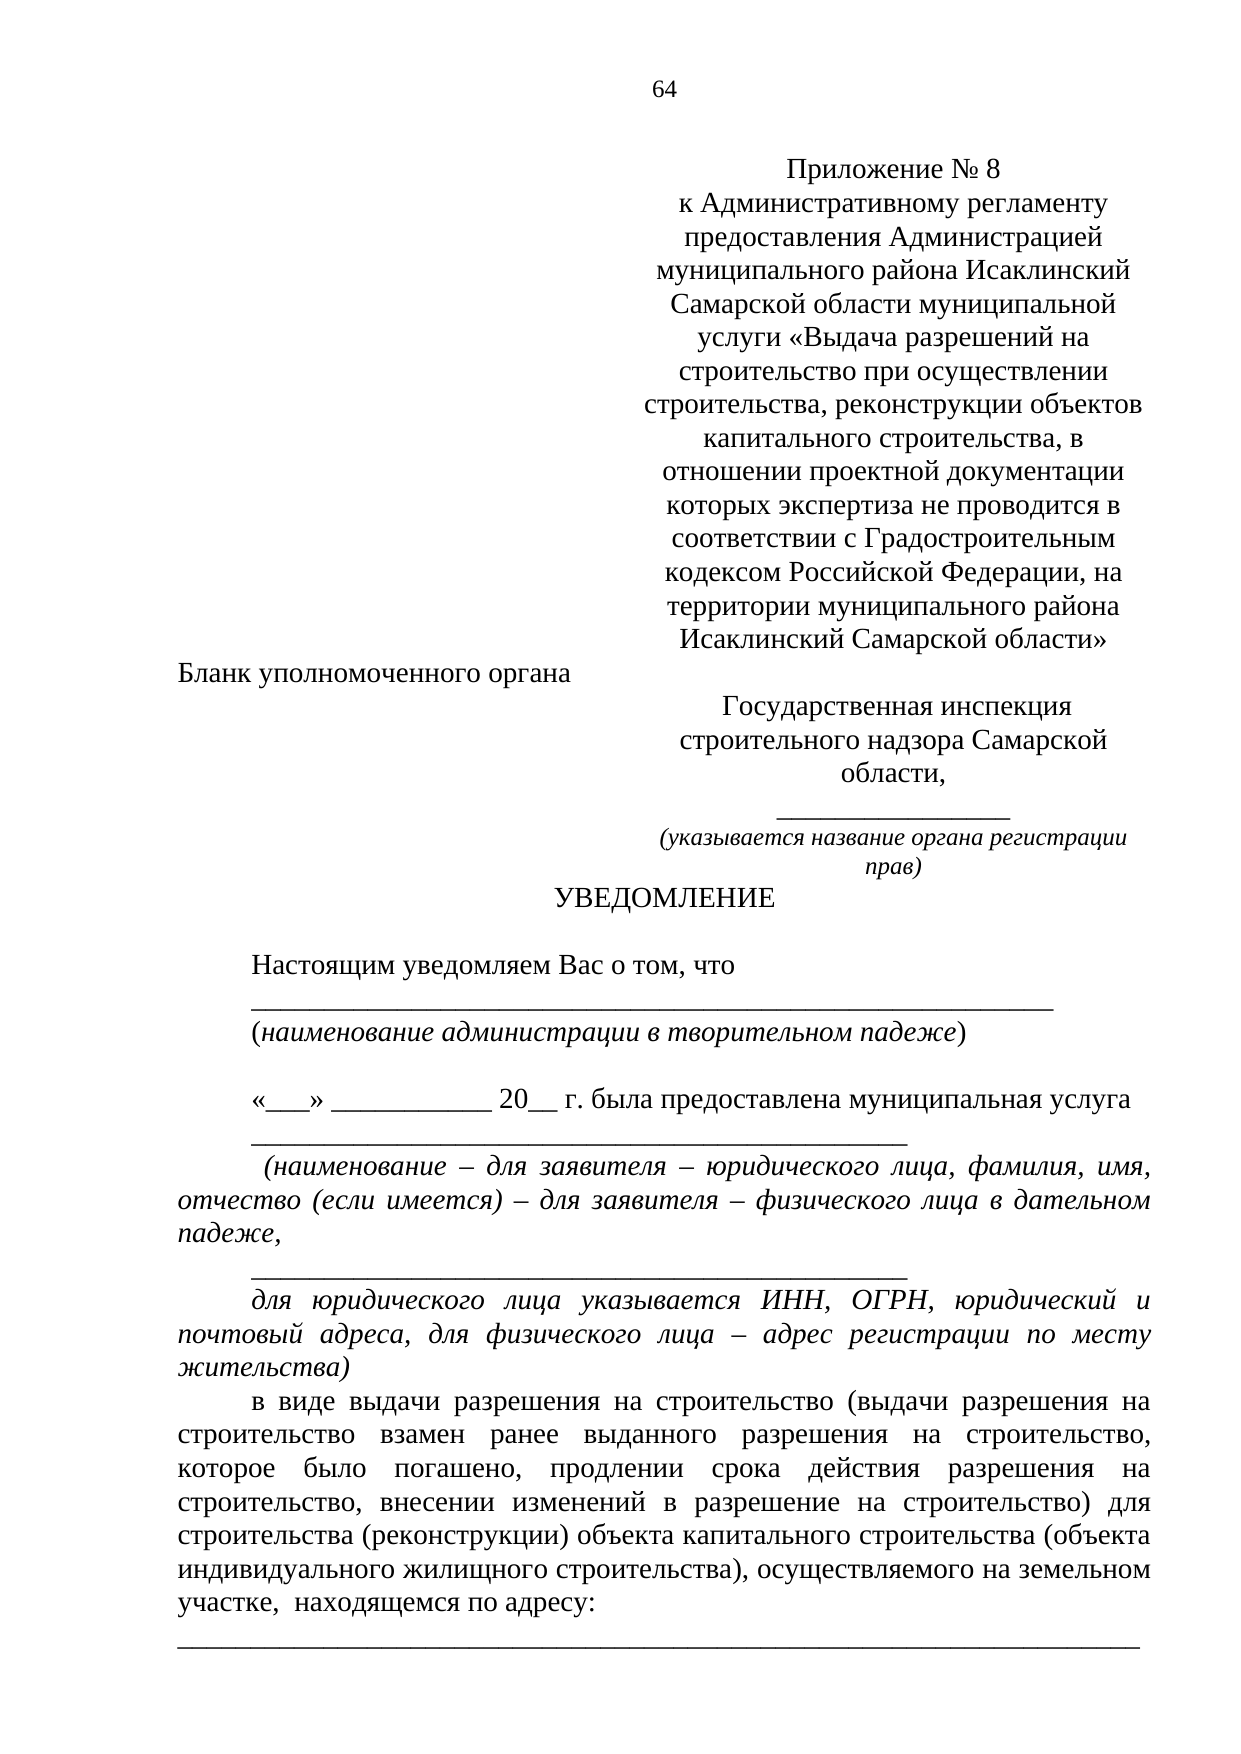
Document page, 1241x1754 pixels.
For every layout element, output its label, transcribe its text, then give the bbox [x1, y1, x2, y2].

text в виде выдачи разрешения на строительство (выдачи разрешения на строительство взамен ранее выданного разрешения на строительство, которое было погашено, продлении срока действия разрешения на строительство, внесении изменений в разрешение на строительство) для строительства (реконструкции) объекта капитального строительства (объекта индивидуального жилищного строительства), осуществляемого на земельном участке, находящемся по адресу: [177, 1383, 1152, 1618]
text _____________________________________________ [177, 1249, 1152, 1282]
text Бланк уполномоченного органа [177, 655, 1152, 688]
text ________________ [635, 789, 1152, 822]
text для юридического лица указывается ИНН, ОГРН, юридический и почтовый адреса, для физического лица – адрес регистрации по месту жительства) [177, 1282, 1152, 1383]
text _____________________________________________ [177, 1115, 1152, 1148]
text (указывается название органа регистрации прав) [635, 822, 1152, 880]
text _______________________________________________________ [177, 981, 1152, 1014]
text (наименование – для заявителя – юридического лица, фамилия, имя, отчество (если имеется) – для заявителя – физического лица в дательном падеже, [177, 1148, 1152, 1249]
text УВЕДОМЛЕНИЕ [177, 880, 1152, 913]
text «___» ___________ 20__ г. была предоставлена муниципальная услуга [177, 1081, 1152, 1115]
text Государственная инспекция строительного надзора Самарской области, [635, 688, 1152, 789]
text Приложение № 8 [635, 152, 1152, 185]
text (наименование администрации в творительном падеже) [177, 1014, 1152, 1048]
text Настоящим уведомляем Вас о том, что [177, 947, 1152, 981]
text __________________________________________________________________ [177, 1618, 1152, 1651]
text к Административному регламенту предоставления Администрацией муниципального района Исаклинский Самарской области муниципальной услуги «Выдача разрешений на строительство при осуществлении строительства, реконструкции объектов капитального строительства, в отношении проектной документации которых экспертиза не проводится в соответствии с Градостроительным кодексом Российской Федерации, на территории муниципального района Исаклинский Самарской области» [635, 185, 1152, 655]
